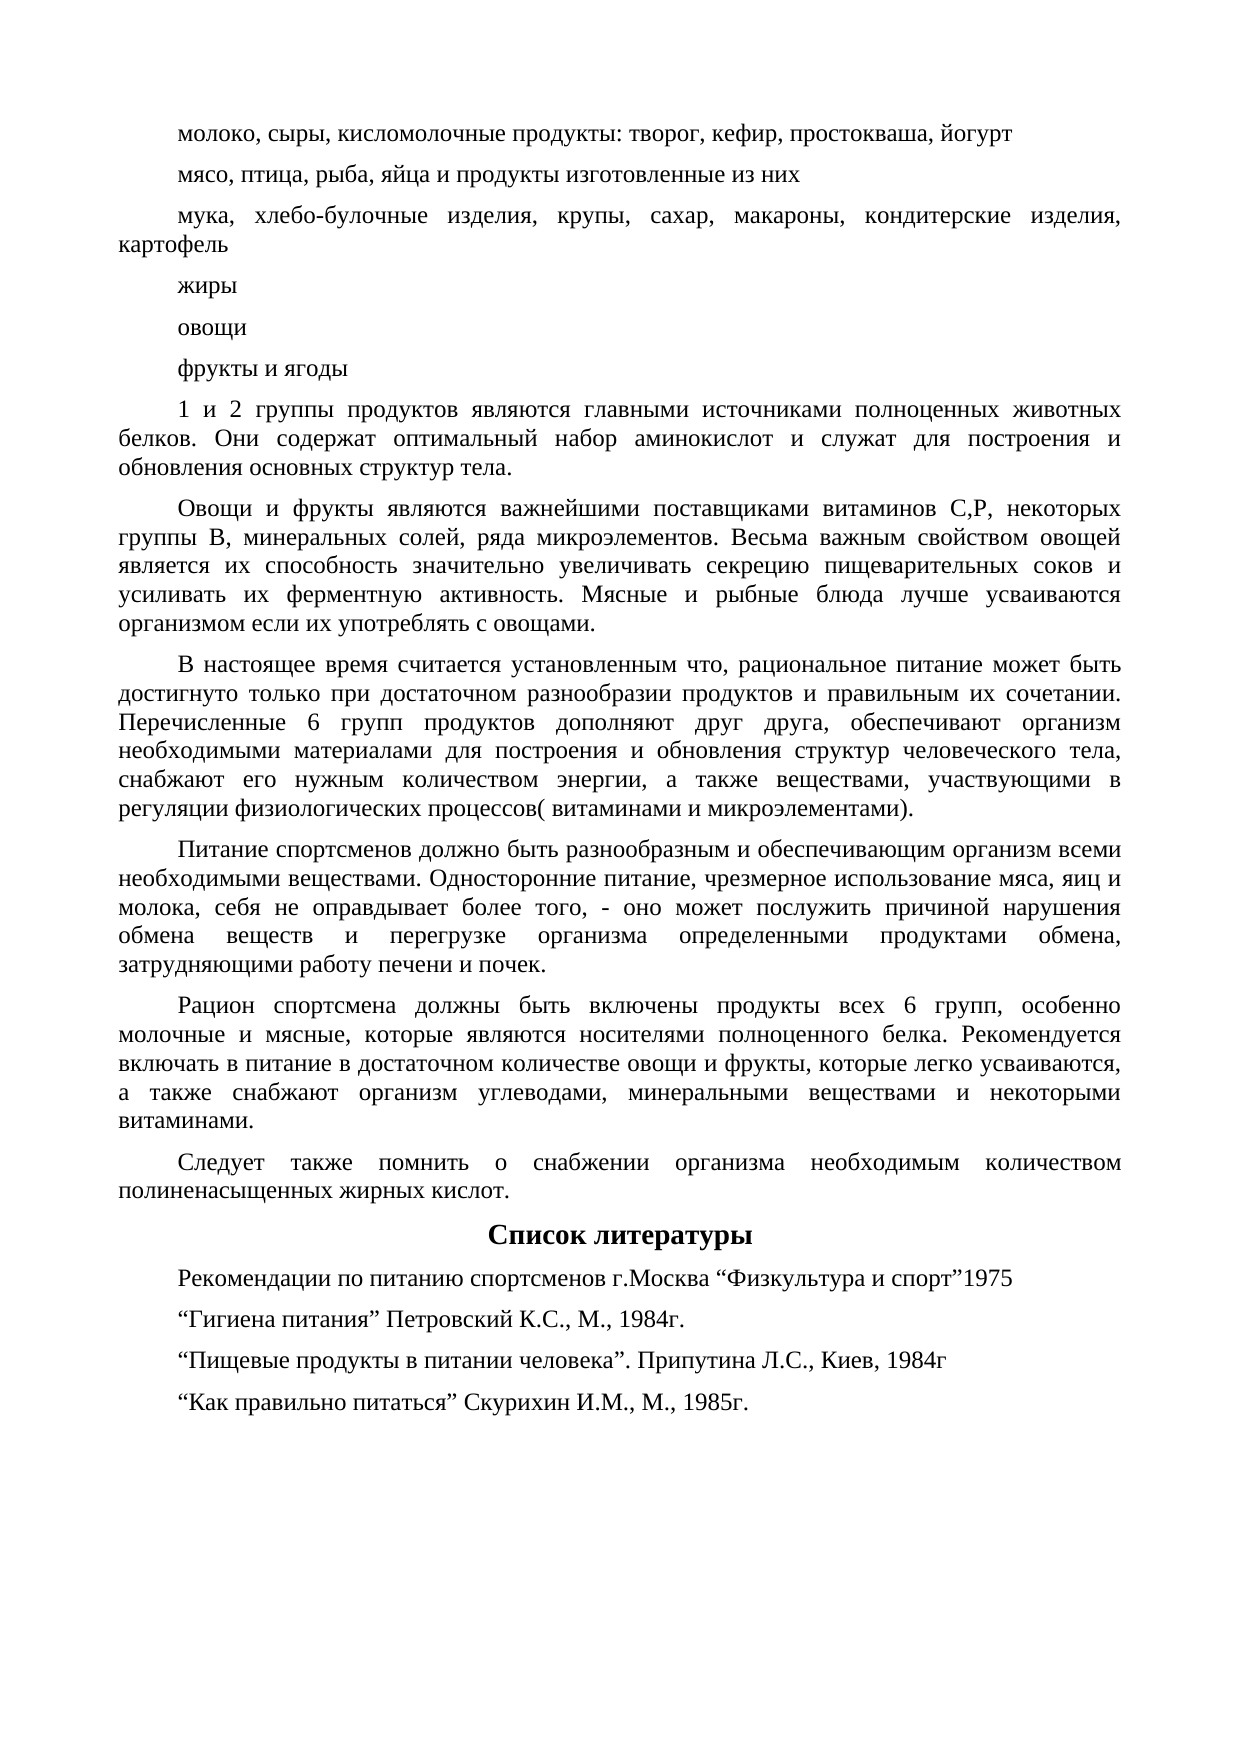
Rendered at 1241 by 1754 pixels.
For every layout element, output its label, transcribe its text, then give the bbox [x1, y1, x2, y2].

text жиры [118, 271, 1122, 299]
text “Гигиена питания” Петровский К.С., М., 1984г. [118, 1304, 1122, 1333]
text В настоящее время считается установленным что, рациональное питание может быть достигнуто только при достаточном разнообразии продуктов и правильным их сочетании. Перечисленные 6 групп продуктов дополняют друг друга, обеспечивают организм необходимыми материалами для построения и обновления структур человеческого тела, снабжают его нужным количеством энергии, а также веществами, участвующими в регуляции физиологических процессов( витаминами и микроэлементами). [118, 649, 1122, 822]
text Следует также помнить о снабжении организма необходимым количеством полиненасыщенных жирных кислот. [118, 1147, 1122, 1204]
text “Как правильно питаться” Скурихин И.М., М., 1985г. [118, 1387, 1122, 1415]
text Список литературы [118, 1217, 1122, 1250]
text фрукты и ягоды [118, 353, 1122, 382]
text Рекомендации по питанию спортсменов г.Москва “Физкультура и спорт”1975 [118, 1263, 1122, 1292]
text “Пищевые продукты в питании человека”. Припутина Л.С., Киев, 1984г [118, 1345, 1122, 1374]
text Питание спортсменов должно быть разнообразным и обеспечивающим организм всеми необходимыми веществами. Односторонние питание, чрезмерное использование мяса, яиц и молока, себя не оправдывает более того, - оно может послужить причиной нарушения обмена веществ и перегрузке организма определенными продуктами обмена, затрудняющими работу печени и почек. [118, 834, 1122, 978]
text Овощи и фрукты являются важнейшими поставщиками витаминов С,Р, некоторых группы В, минеральных солей, ряда микроэлементов. Весьма важным свойством овощей является их способность значительно увеличивать секрецию пищеварительных соков и усиливать их ферментную активность. Мясные и рыбные блюда лучше усваиваются организмом если их употреблять с овощами. [118, 493, 1122, 637]
text молоко, сыры, кисломолочные продукты: творог, кефир, простокваша, йогурт [118, 118, 1122, 147]
text овощи [118, 312, 1122, 341]
text Рацион спортсмена должны быть включены продукты всех 6 групп, особенно молочные и мясные, которые являются носителями полноценного белка. Рекомендуется включать в питание в достаточном количестве овощи и фрукты, которые легко усваиваются, а также снабжают организм углеводами, минеральными веществами и некоторыми витаминами. [118, 991, 1122, 1134]
text мука, хлебо-булочные изделия, крупы, сахар, макароны, кондитерские изделия, картофель [118, 201, 1122, 258]
text мясо, птица, рыба, яйца и продукты изготовленные из них [118, 159, 1122, 188]
text 1 и 2 группы продуктов являются главными источниками полноценных животных белков. Они содержат оптимальный набор аминокислот и служат для построения и обновления основных структур тела. [118, 394, 1122, 481]
